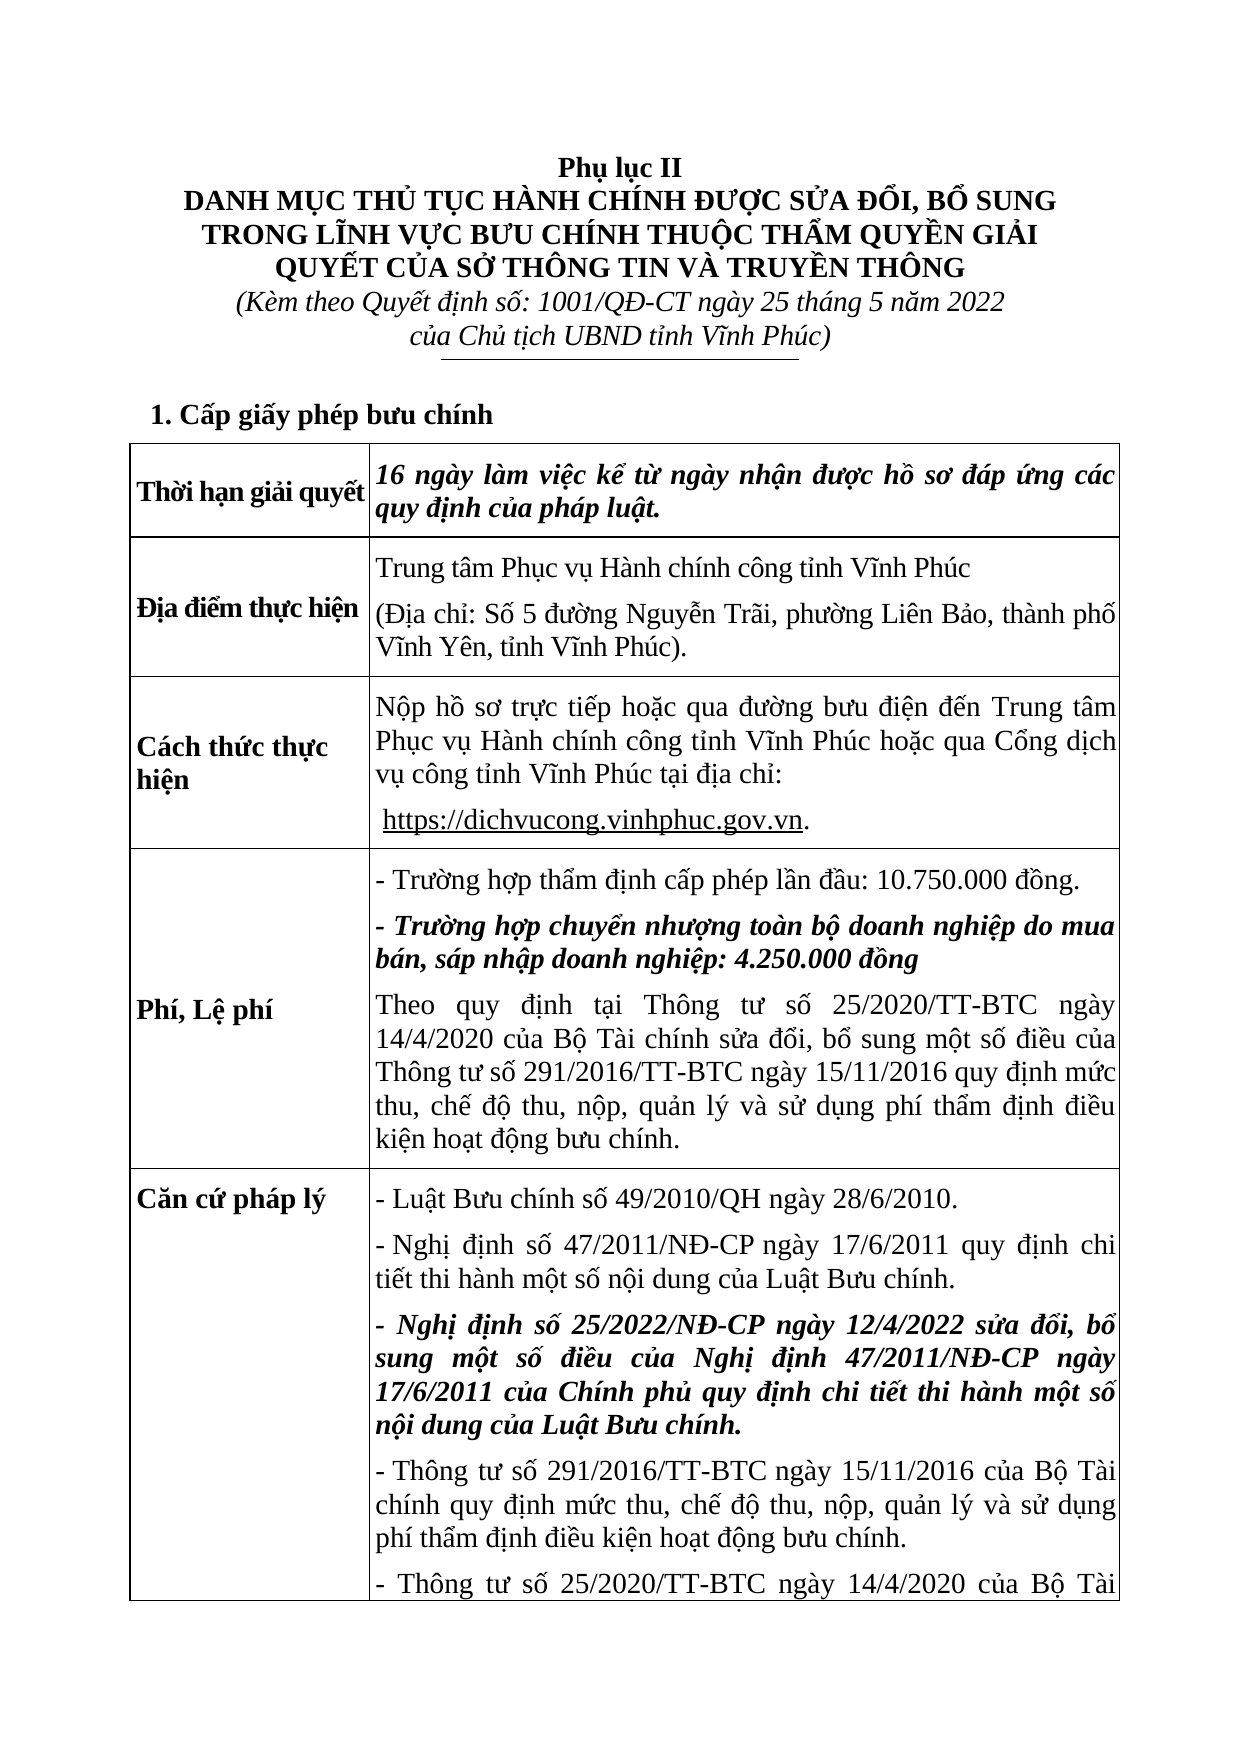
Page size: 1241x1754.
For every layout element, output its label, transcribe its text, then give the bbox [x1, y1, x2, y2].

text 1. Cấp giấy phép bưu chính [150, 397, 1090, 431]
table_header 16 ngày làm việc kể từ ngày nhận được hồ sơ đáp ứng các quy định của pháp luật. [370, 444, 1119, 536]
text (Kèm theo Quyết định số: 1001/QĐ-CT ngày 25 tháng 5 năm 2022 [150, 284, 1090, 318]
table_cell Địa điểm thực hiện [131, 538, 369, 676]
table_header Thời hạn giải quyết [131, 444, 369, 536]
table_cell Trung tâm Phục vụ Hành chính công tỉnh Vĩnh Phúc (Địa chỉ: Số 5 đường Nguyễn Trãi, phường Liên Bảo, thành phố Vĩnh Yên, tỉnh Vĩnh Phúc). [370, 538, 1119, 676]
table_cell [370, 1169, 1119, 1600]
text của Chủ tịch UBND tỉnh Vĩnh Phúc) [150, 318, 1090, 351]
text Phụ lục II [150, 150, 1090, 183]
table_cell Căn cứ pháp lý [131, 1169, 369, 1600]
text DANH MỤC THỦ TỤC HÀNH CHÍNH ĐƯỢC SỬA ĐỔI, BỔ SUNG TRONG LĨNH VỰC BƯU CHÍNH THUỘC THẨM QUYỀN GIẢI QUYẾT CỦA SỞ THÔNG TIN VÀ TRUYỀN THÔNG [150, 183, 1090, 284]
table_cell Cách thức thực hiện [131, 677, 369, 848]
table_cell Phí, Lệ phí [131, 849, 369, 1168]
table_cell Nộp hồ sơ trực tiếp hoặc qua đường bưu điện đến Trung tâm Phục vụ Hành chính công tỉnh Vĩnh Phúc hoặc qua Cổng dịch vụ công tỉnh Vĩnh Phúc tại địa chỉ: https://dichvucong.vinhphuc.gov.vn. [370, 677, 1119, 848]
table_cell - Trường hợp thẩm định cấp phép lần đầu: 10.750.000 đồng. - Trường hợp chuyển nhượng toàn bộ doanh nghiệp do mua bán, sáp nhập doanh nghiệp: 4.250.000 đồng Theo quy định tại Thông tư số 25/2020/TT-BTC ngày 14/4/2020 của Bộ Tài chính sửa đổi, bổ sung một số điều của Thông tư số 291/2016/TT-BTC ngày 15/11/2016 quy định mức thu, chế độ thu, nộp, quản lý và sử dụng phí thẩm định điều kiện hoạt động bưu chính. [370, 849, 1119, 1168]
